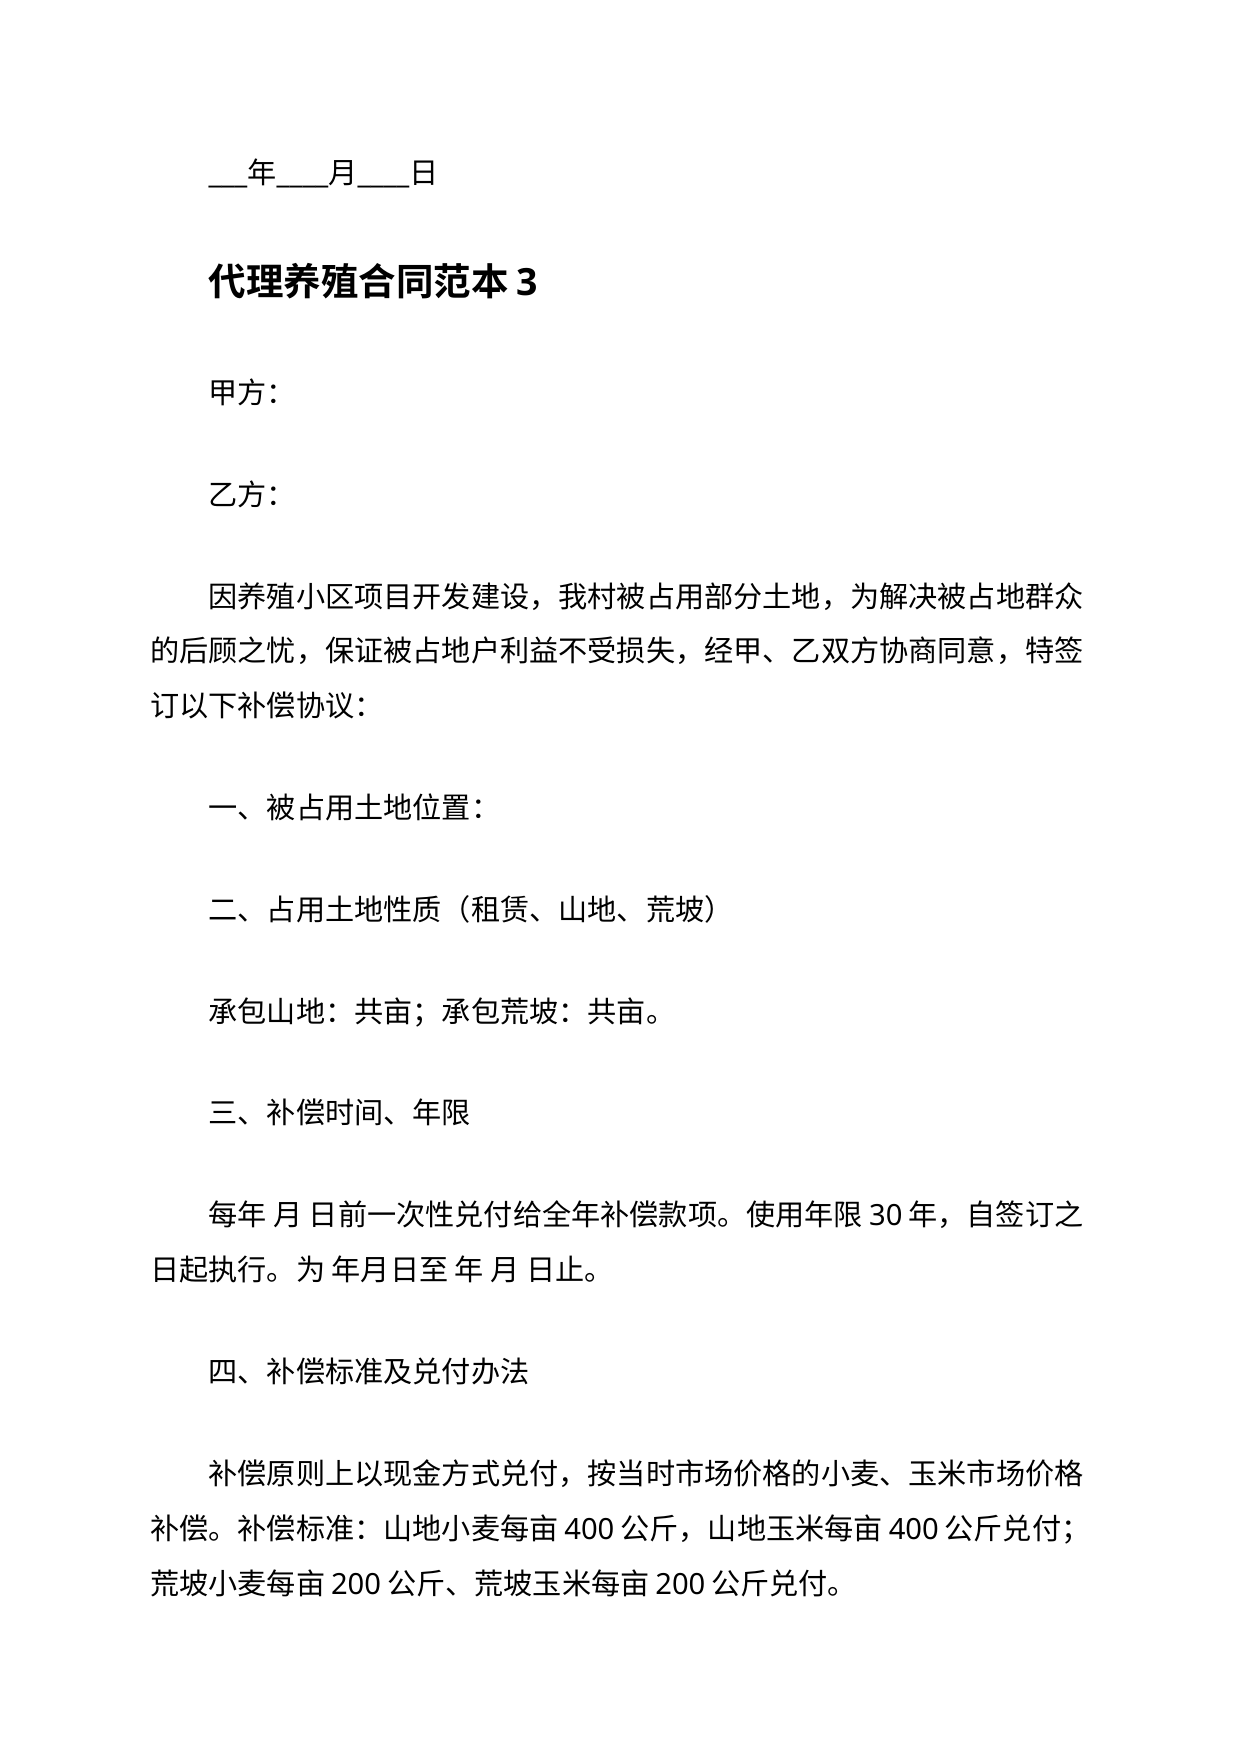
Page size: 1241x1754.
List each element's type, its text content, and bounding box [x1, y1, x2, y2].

text 承包山地：共亩；承包荒坡：共亩。 [150, 988, 1090, 1031]
text 代理养殖合同范本3 [150, 252, 1090, 306]
text 四、补偿标准及兑付办法 [150, 1348, 1090, 1391]
text 三、补偿时间、年限 [150, 1090, 1090, 1132]
text 每年 月 日前一次性兑付给全年补偿款项。使用年限30年，自签订之日起执行。为 年月日至 年 月 日止。 [150, 1192, 1090, 1289]
text ___年____月____日 [150, 150, 1090, 192]
text 因养殖小区项目开发建设，我村被占用部分土地，为解决被占地群众的后顾之忧，保证被占地户利益不受损失，经甲、乙双方协商同意，特签订以下补偿协议： [150, 573, 1090, 725]
text 二、占用土地性质（租赁、山地、荒坡） [150, 886, 1090, 929]
text 补偿原则上以现金方式兑付，按当时市场价格的小麦、玉米市场价格补偿。补偿标准：山地小麦每亩400公斤，山地玉米每亩400公斤兑付；荒坡小麦每亩200公斤、荒坡玉米每亩200公斤兑付。 [150, 1450, 1090, 1603]
text 乙方： [150, 471, 1090, 514]
text 一、被占用土地位置： [150, 785, 1090, 827]
text 甲方： [150, 369, 1090, 412]
